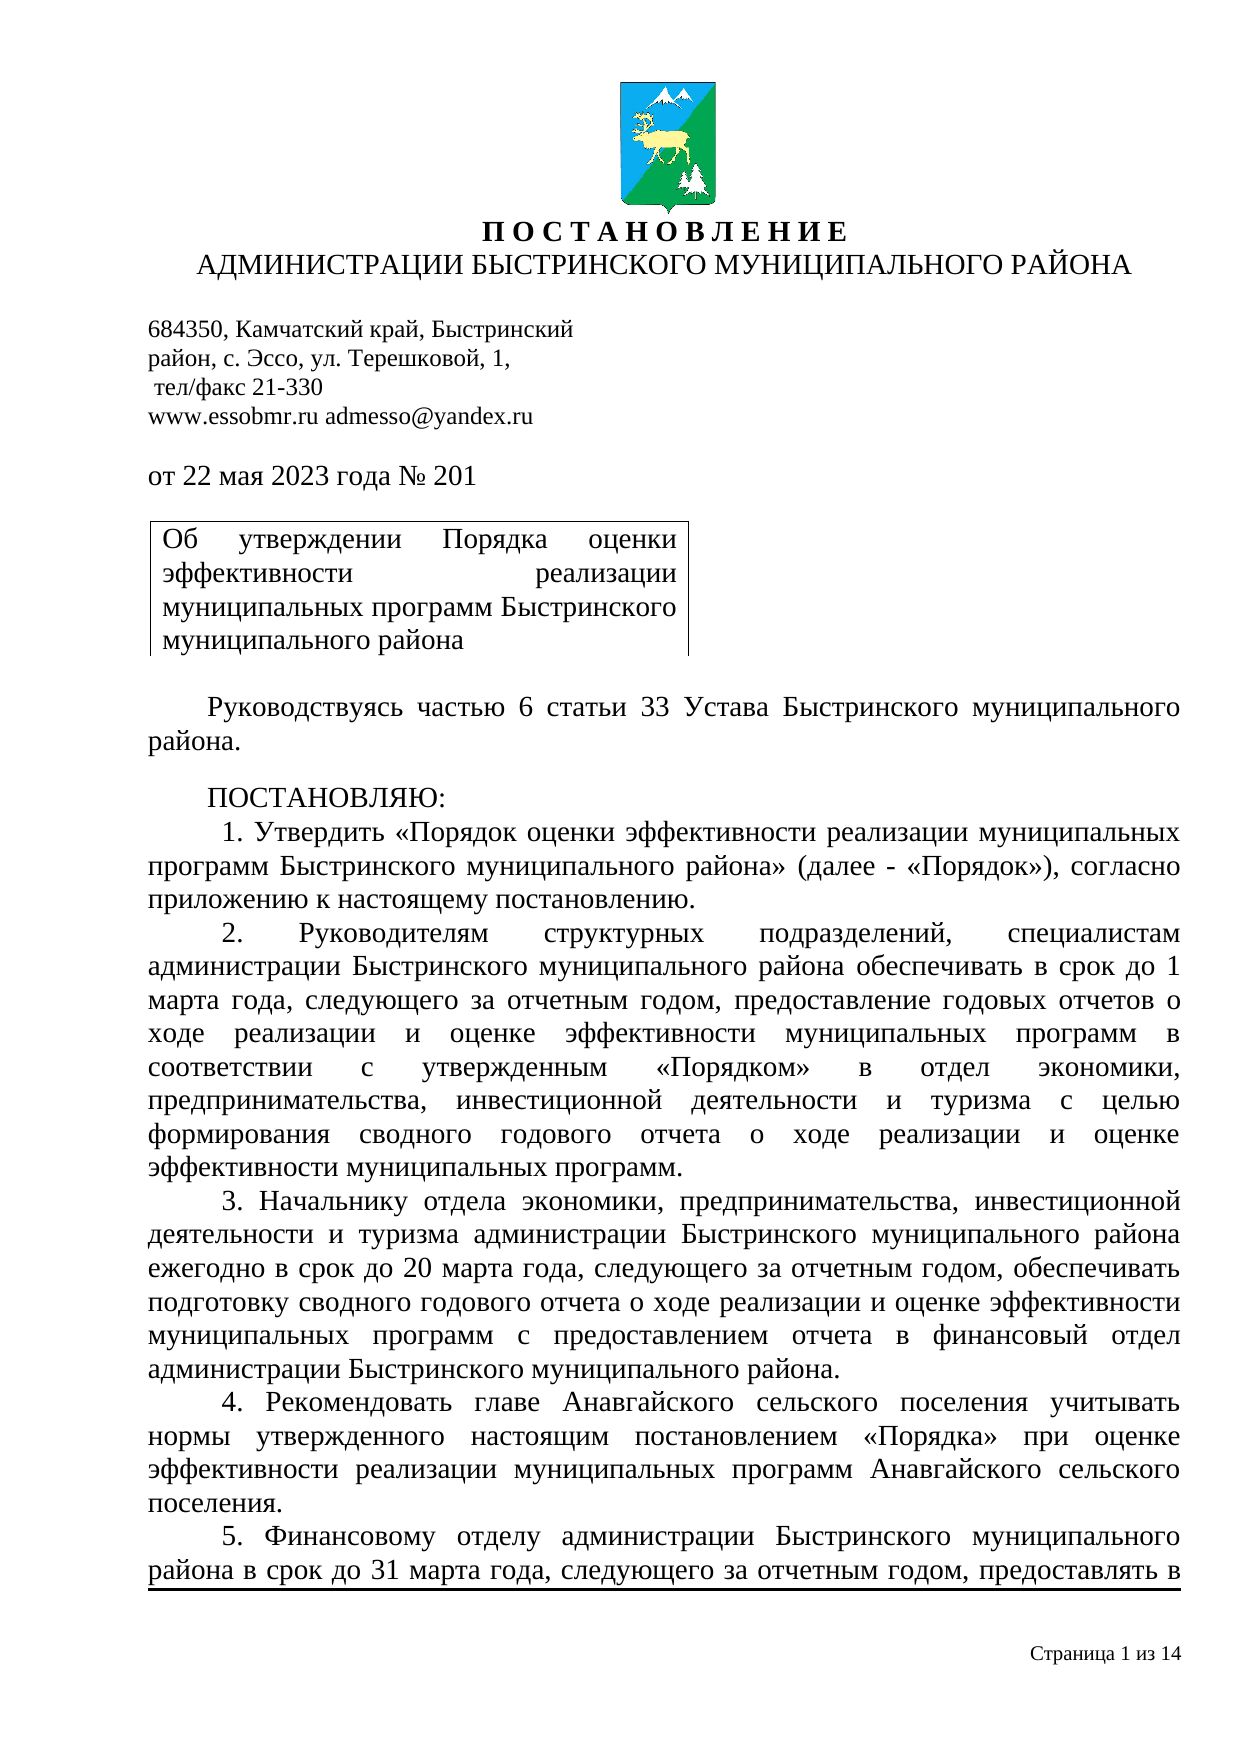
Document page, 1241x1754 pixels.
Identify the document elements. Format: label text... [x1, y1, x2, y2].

text район, с. Эссо, ул. Терешковой, 1, [148, 343, 1181, 372]
text 2. Руководителям структурных подразделений, специалистам администрации Быстринского муниципального района обеспечивать в срок до 1 марта года, следующего за отчетным годом, предоставление годовых отчетов о ходе реализации и оценке эффективности муниципальных программ в соответствии с утвержденным «Порядком» в отдел экономики, предпринимательства, инвестиционной деятельности и туризма с целью формирования сводного годового отчета о ходе реализации и оценке эффективности муниципальных программ. [148, 915, 1181, 1183]
text АДМИНИСТРАЦИИ БЫСТРИНСКОГО МУНИЦИПАЛЬНОГО РАЙОНА [148, 247, 1181, 281]
text Руководствуясь частью 6 статьи 33 Устава Быстринского муниципального района. [148, 689, 1181, 756]
text ПОСТАНОВЛЯЮ: [148, 781, 1181, 814]
picture [654, 89, 674, 103]
text 1. Утвердить «Порядок оценки эффективности реализации муниципальных программ Быстринского муниципального района» (далее - «Порядок»), согласно приложению к настоящему постановлению. [148, 814, 1181, 915]
table_header Об утверждении Порядка оценки эффективности реализации муниципальных программ Быстринского муниципального района [151, 522, 688, 656]
text www.essobmr.ru admesso@yandex.ru [148, 401, 1181, 429]
text П О С Т А Н О В Л Е Н И Е [148, 214, 1181, 247]
text 684350, Камчатский край, Быстринский [148, 314, 1181, 343]
picture [678, 90, 689, 98]
picture [636, 114, 653, 125]
text 3. Начальнику отдела экономики, предпринимательства, инвестиционной деятельности и туризма администрации Быстринского муниципального района ежегодно в срок до 20 марта года, следующего за отчетным годом, обеспечивать подготовку сводного годового отчета о ходе реализации и оценке эффективности муниципальных программ с предоставлением отчета в финансовый отдел администрации Быстринского муниципального района. [148, 1183, 1181, 1384]
text тел/факс 21-330 [148, 372, 1181, 401]
picture [620, 85, 716, 214]
text от 22 мая 2023 года № 201 [148, 458, 1181, 492]
text 4. Рекомендовать главе Анавгайского сельского поселения учитывать нормы утвержденного настоящим постановлением «Порядка» при оценке эффективности реализации муниципальных программ Анавгайского сельского поселения. [148, 1384, 1181, 1518]
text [148, 1518, 1181, 1588]
